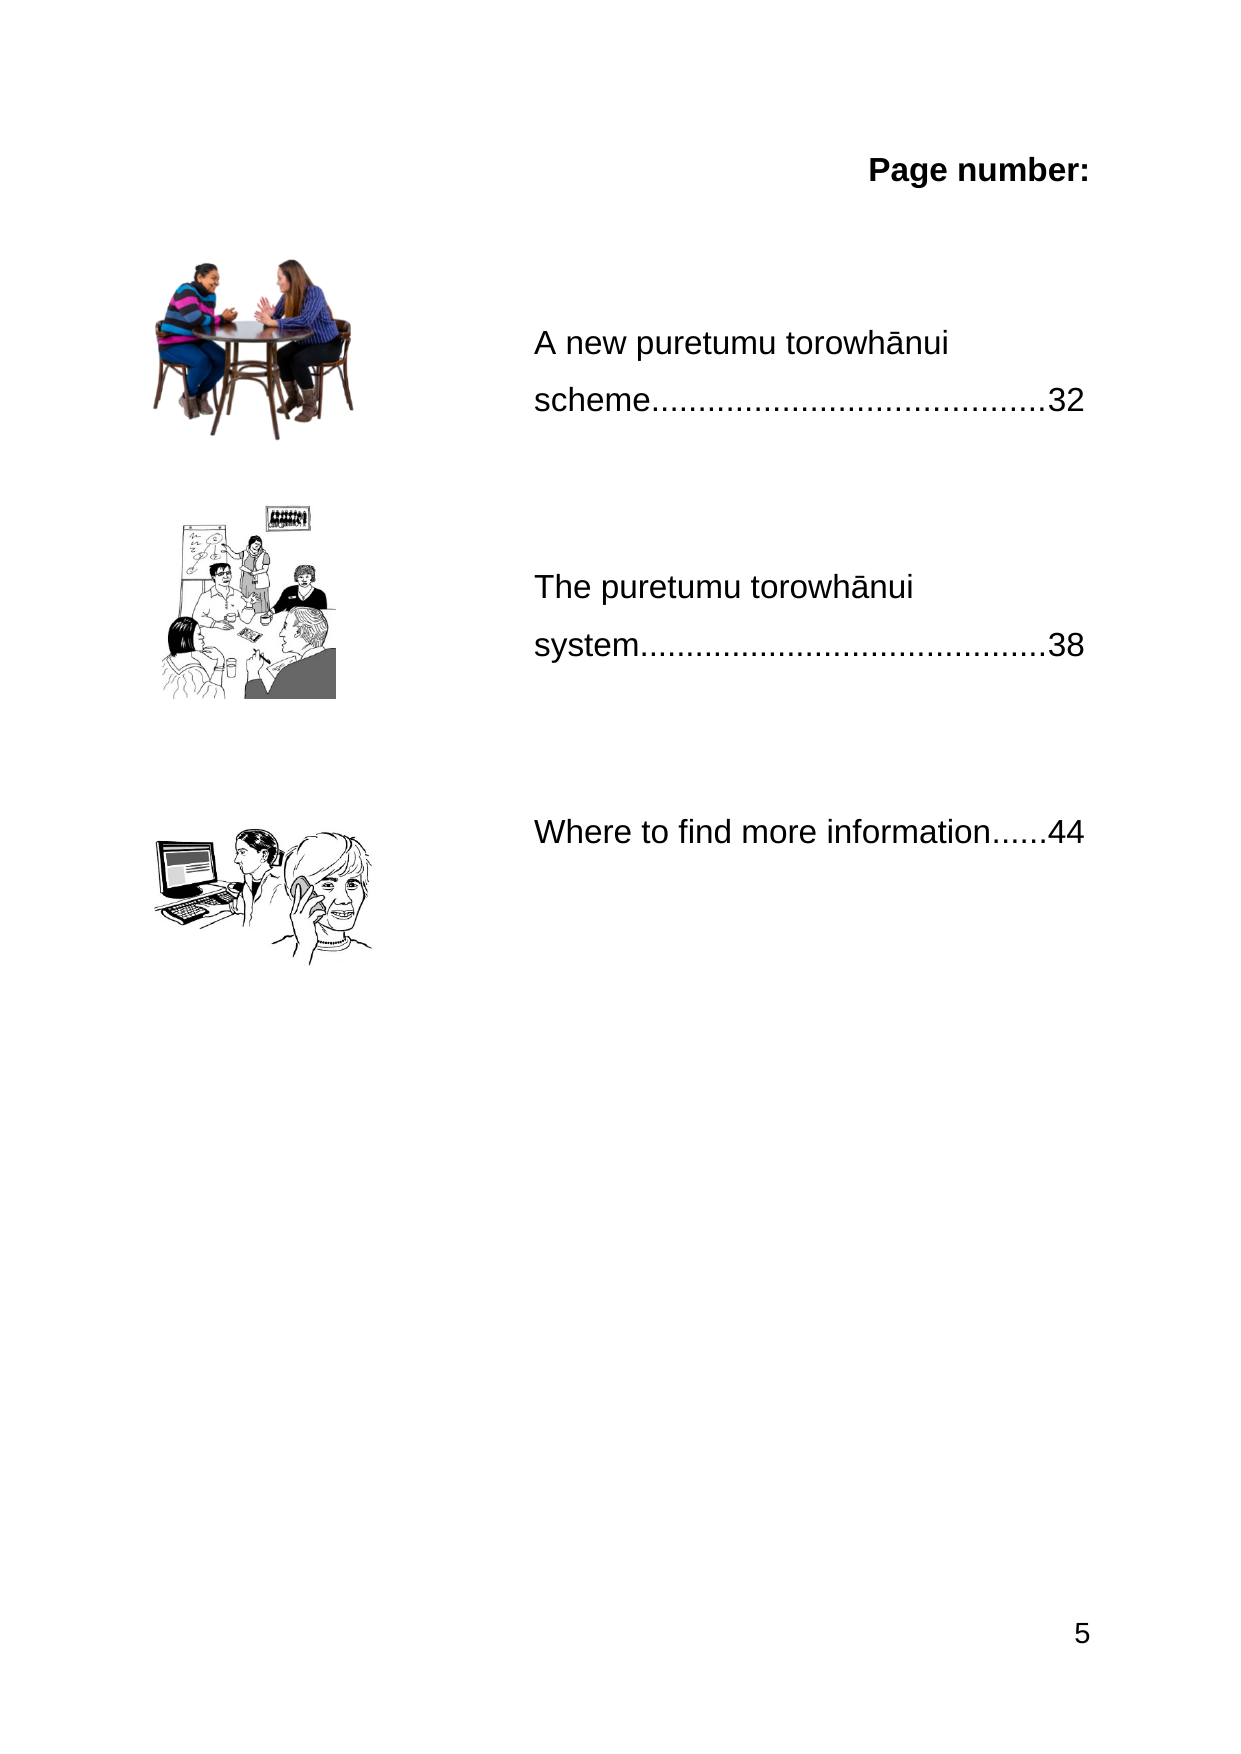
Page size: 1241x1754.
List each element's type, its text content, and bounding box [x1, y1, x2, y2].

picture [162, 504, 336, 699]
subtitle Page number: [534, 150, 1090, 188]
subtitle system 38 [534, 625, 1090, 663]
subtitle Where to find more information 44 [534, 812, 1090, 850]
subtitle The puretumu torowhānui [534, 567, 1090, 606]
picture [150, 247, 355, 452]
subtitle scheme 32 [534, 380, 1090, 419]
picture [150, 823, 375, 968]
subtitle A new puretumu torowhānui [534, 323, 1090, 361]
